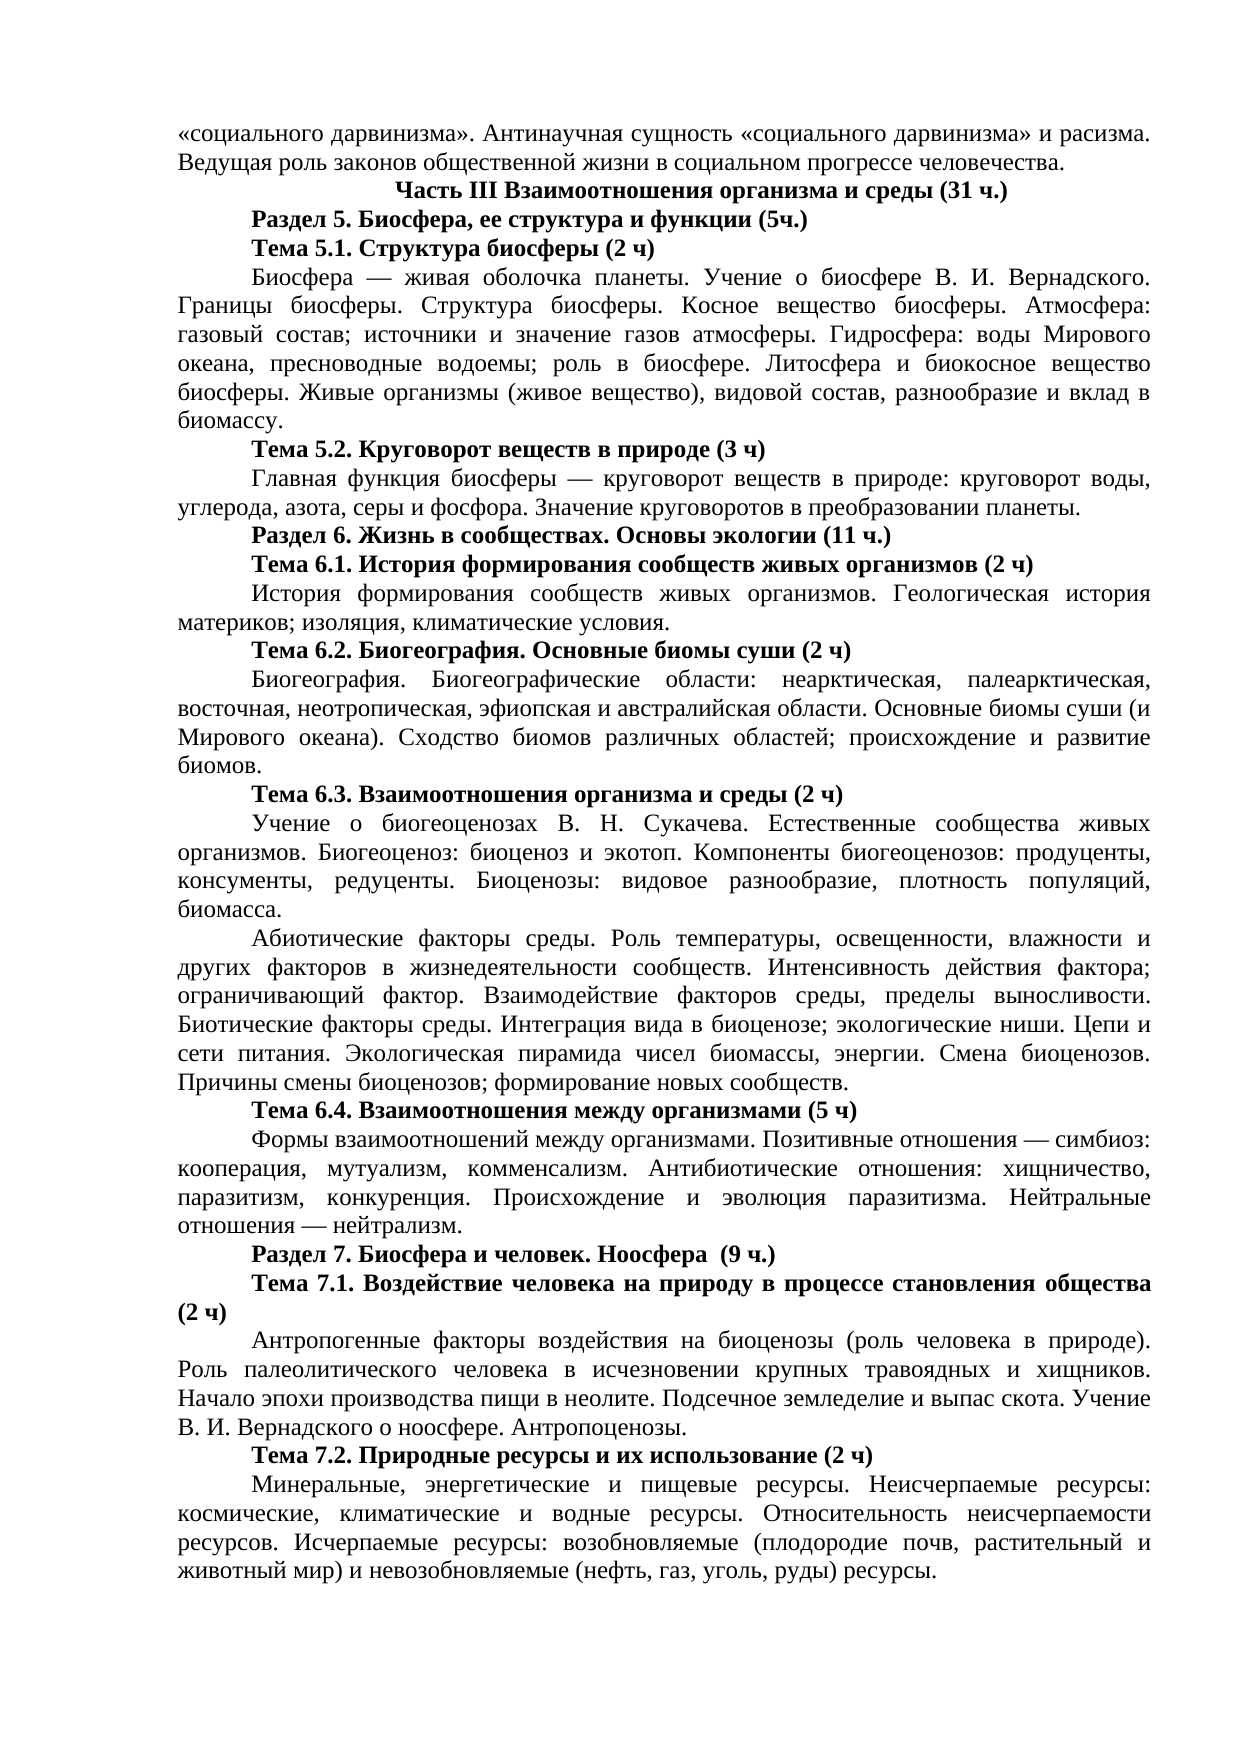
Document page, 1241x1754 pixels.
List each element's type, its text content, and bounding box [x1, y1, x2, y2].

text Учение о биогеоценозах В. Н. Сукачева. Естественные сообщества живых организмов. Биогеоценоз: биоценоз и экотоп. Компоненты биогеоценозов: продуценты, консументы, редуценты. Биоценозы: видовое разнообразие, плотность популяций, биомасса. [177, 808, 1152, 923]
text Минеральные, энергетические и пищевые ресурсы. Неисчерпаемые ресурсы: космические, климатические и водные ресурсы. Относительность неисчерпаемости ресурсов. Исчерпаемые ресурсы: возобновляемые (плодородие почв, растительный и животный мир) и невозобновляемые (нефть, газ, уголь, руды) ресурсы. [177, 1469, 1152, 1584]
text История формирования сообществ живых организмов. Геологическая история материков; изоляция, климатические условия. [177, 578, 1152, 636]
text Абиотические факторы среды. Роль температуры, освещенности, влажности и других факторов в жизнедеятельности сообществ. Интенсивность действия фактора; ограничивающий фактор. Взаимодействие факторов среды, пределы выносливости. Биотические факторы среды. Интеграция вида в биоценозе; экологические ниши. Цепи и сети питания. Экологическая пирамида чисел биомассы, энергии. Смена биоценозов. Причины смены биоценозов; формирование новых сообществ. [177, 923, 1152, 1096]
text Тема 6.3. Взаимоотношения организма и среды (2 ч) [177, 779, 1152, 808]
text Биосфера — живая оболочка планеты. Учение о биосфере В. И. Вернадского. Границы биосферы. Структура биосферы. Косное вещество биосферы. Атмосфера: газовый состав; источники и значение газов атмосферы. Гидросфера: воды Мирового океана, пресноводные водоемы; роль в биосфере. Литосфера и биокосное вещество биосферы. Живые организмы (живое вещество), видовой состав, разнообразие и вклад в биомассу. [177, 262, 1152, 434]
text Раздел 6. Жизнь в сообществах. Основы экологии (11 ч.) [177, 521, 1152, 549]
text Тема 5.1. Структура биосферы (2 ч) [177, 233, 1152, 262]
text Главная функция биосферы — круговорот веществ в природе: круговорот воды, углерода, азота, серы и фосфора. Значение круговоротов в преобразовании планеты. [177, 463, 1152, 521]
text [177, 118, 1152, 176]
text Часть III Взаимоотношения организма и среды (31 ч.) [177, 176, 1152, 204]
text Формы взаимоотношений между организмами. Позитивные отношения — симбиоз: кооперация, мутуализм, комменсализм. Антибиотические отношения: хищничество, паразитизм, конкуренция. Происхождение и эволюция паразитизма. Нейтральные отношения — нейтрализм. [177, 1124, 1152, 1239]
text Раздел 5. Биосфера, ее структура и функции (5ч.) [177, 204, 1152, 233]
text Антропогенные факторы воздействия на биоценозы (роль человека в природе). Роль палеолитического человека в исчезновении крупных травоядных и хищников. Начало эпохи производства пищи в неолите. Подсечное земледелие и выпас скота. Учение В. И. Вернадского о ноосфере. Антропоценозы. [177, 1326, 1152, 1441]
text Тема 6.2. Биогеография. Основные биомы суши (2 ч) [177, 636, 1152, 664]
text Тема 6.1. История формирования сообществ живых организмов (2 ч) [177, 549, 1152, 578]
text Тема 7.2. Природные ресурсы и их использование (2 ч) [177, 1441, 1152, 1469]
text Тема 5.2. Круговорот веществ в природе (3 ч) [177, 434, 1152, 463]
text Раздел 7. Биосфера и человек. Ноосфера (9 ч.) [177, 1239, 1152, 1268]
text Тема 6.4. Взаимоотношения между организмами (5 ч) [177, 1096, 1152, 1124]
text Биогеография. Биогеографические области: неарктическая, палеарктическая, восточная, неотропическая, эфиопская и австралийская области. Основные биомы суши (и Мирового океана). Сходство биомов различных областей; происхождение и развитие биомов. [177, 664, 1152, 779]
text Тема 7.1. Воздействие человека на природу в процессе становления общества (2 ч) [177, 1268, 1152, 1326]
